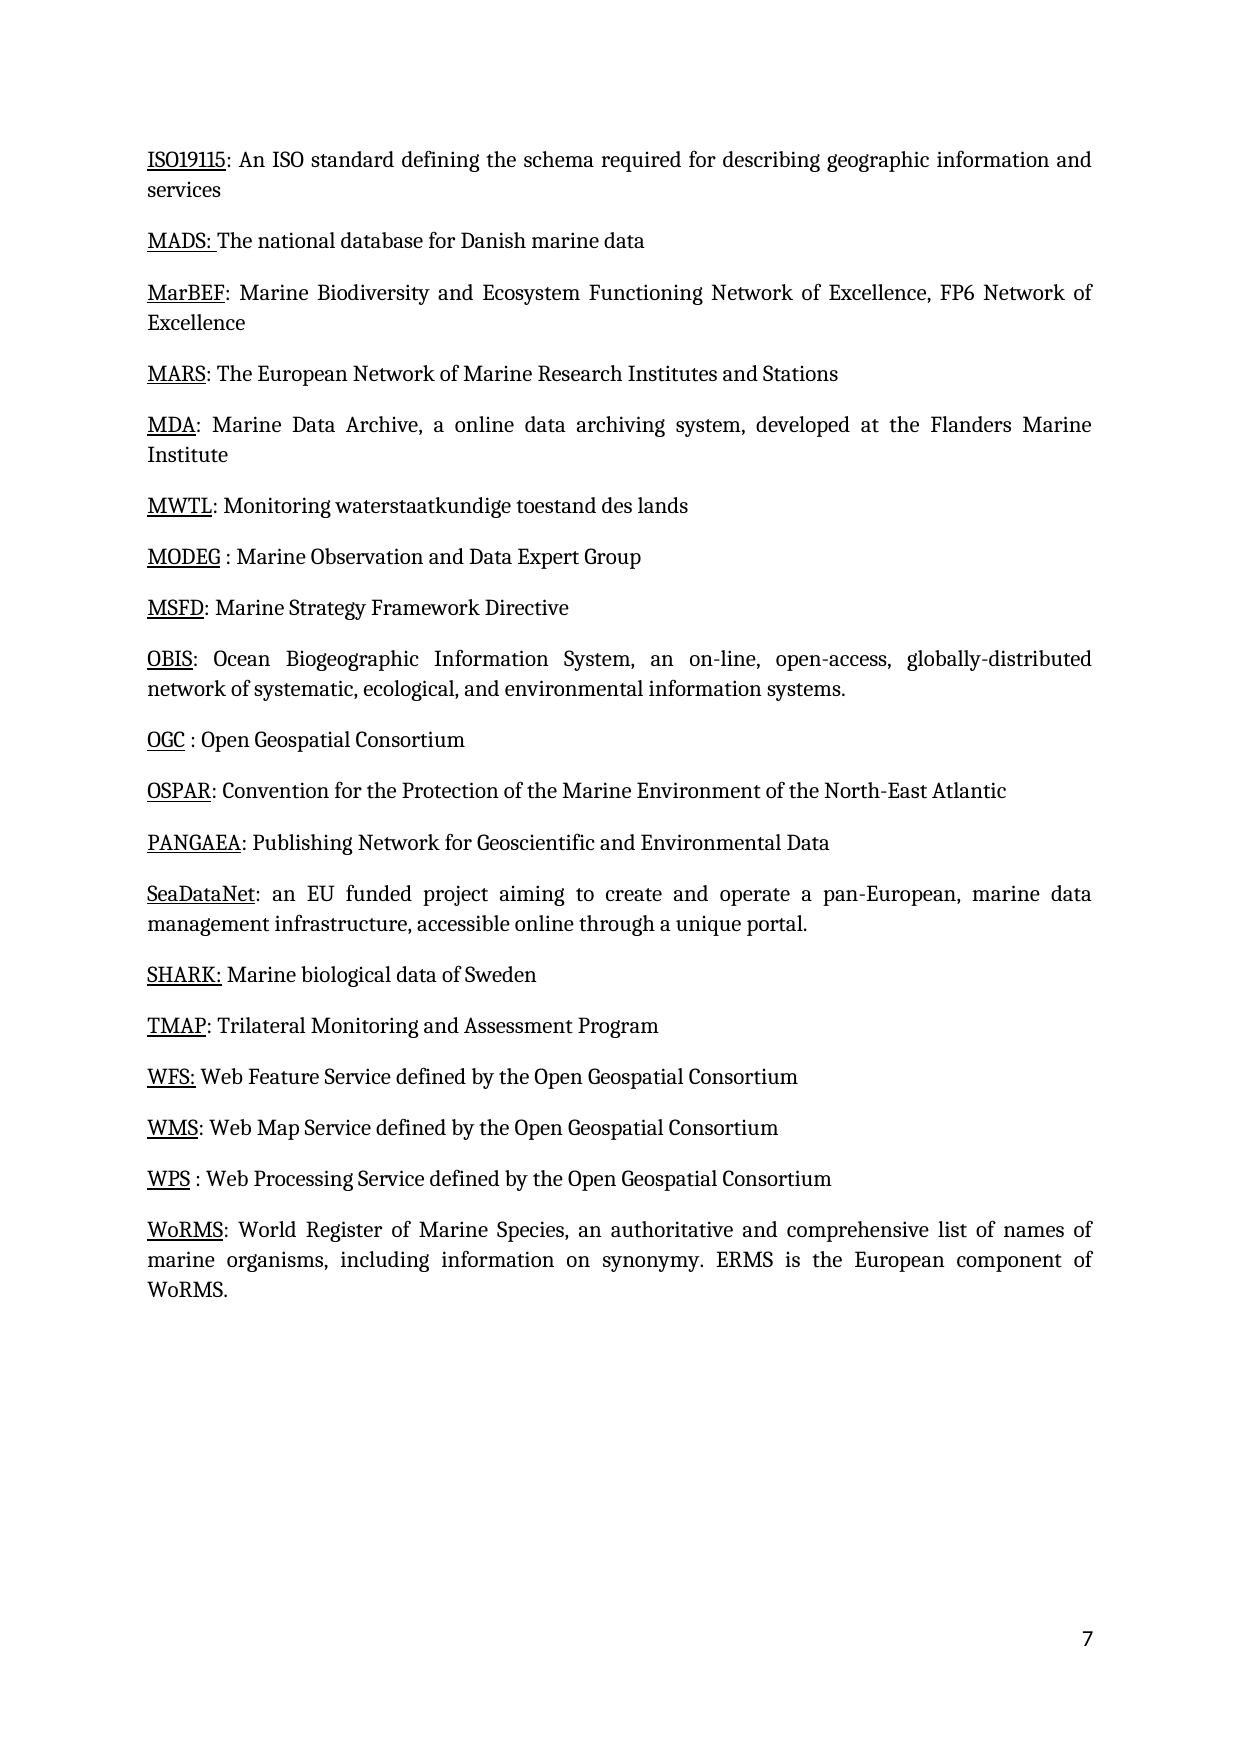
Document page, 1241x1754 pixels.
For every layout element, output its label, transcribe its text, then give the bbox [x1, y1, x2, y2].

text WoRMS: World Register of Marine Species, an authoritative and comprehensive list of names of marine organisms, including information on synonymy. ERMS is the European component of WoRMS. [147, 1217, 1093, 1303]
text OGC : Open Geospatial Consortium [147, 727, 1093, 753]
text MDA: Marine Data Archive, a online data archiving system, developed at the Flanders Marine Institute [147, 412, 1093, 468]
text SHARK: Marine biological data of Sweden [147, 962, 1093, 988]
text MARS: The European Network of Marine Research Institutes and Stations [147, 361, 1093, 387]
text PANGAEA: Publishing Network for Geoscientific and Environmental Data [147, 829, 1093, 856]
text OSPAR: Convention for the Protection of the Marine Environment of the North-East Atlantic [147, 778, 1093, 804]
text WMS: Web Map Service defined by the Open Geospatial Consortium [147, 1115, 1093, 1141]
text WPS : Web Processing Service defined by the Open Geospatial Consortium [147, 1166, 1093, 1192]
text MADS: The national database for Danish marine data [147, 228, 1093, 254]
text MODEG : Marine Observation and Data Expert Group [147, 544, 1093, 570]
text MWTL: Monitoring waterstaatkundige toestand des lands [147, 493, 1093, 519]
text OBIS: Ocean Biogeographic Information System, an on-line, open-access, globally-distributed network of systematic, ecological, and environmental information systems. [147, 646, 1093, 702]
text WFS: Web Feature Service defined by the Open Geospatial Consortium [147, 1064, 1093, 1090]
text ISO19115: An ISO standard defining the schema required for describing geographic information and services [147, 147, 1093, 203]
text SeaDataNet: an EU funded project aiming to create and operate a pan-European, marine data management infrastructure, accessible online through a unique portal. [147, 880, 1093, 937]
text TMAP: Trilateral Monitoring and Assessment Program [147, 1013, 1093, 1039]
text MarBEF: Marine Biodiversity and Ecosystem Functioning Network of Excellence, FP6 Network of Excellence [147, 279, 1093, 336]
text MSFD: Marine Strategy Framework Directive [147, 595, 1093, 621]
